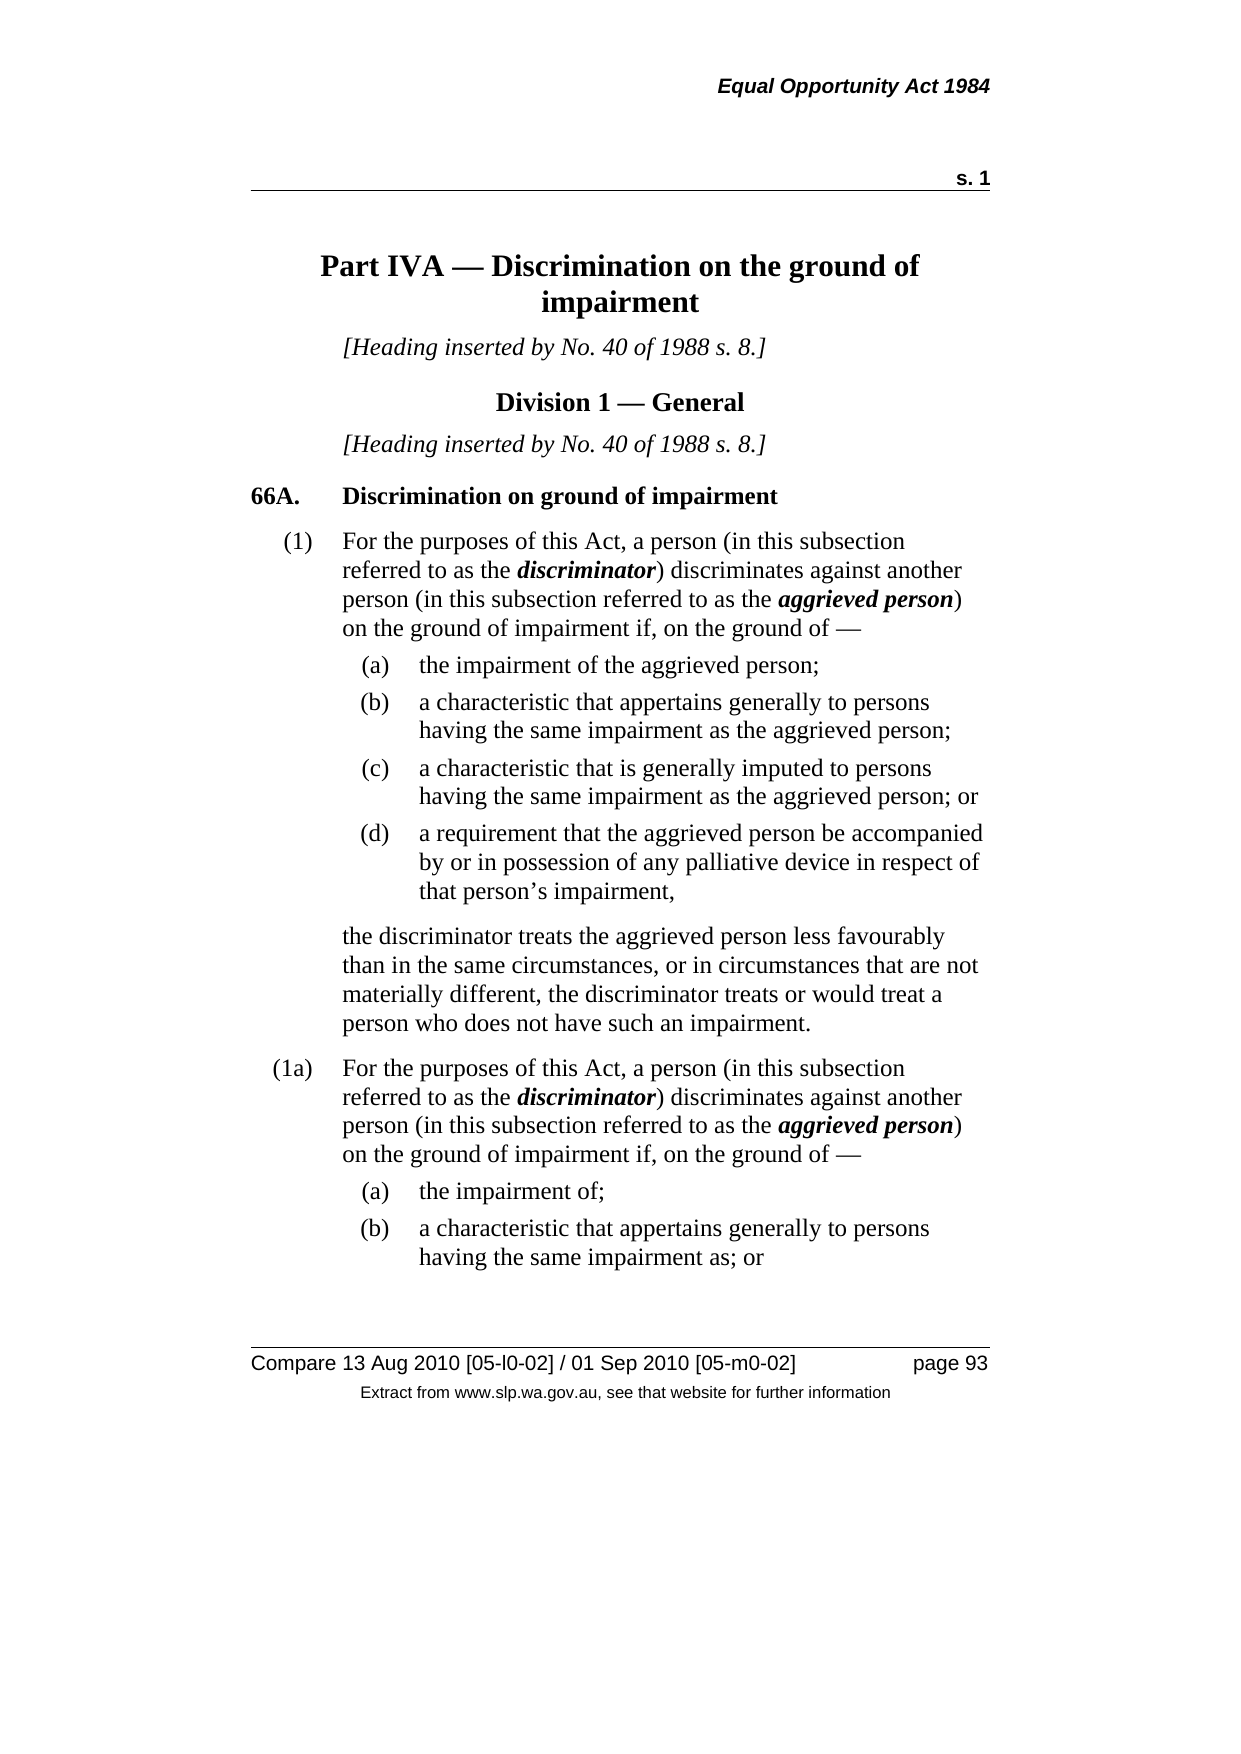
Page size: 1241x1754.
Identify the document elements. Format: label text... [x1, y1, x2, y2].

text (b) a characteristic that appertains generally to persons having the same impairment as the aggrieved person; [251, 687, 990, 744]
subtitle Division 1 — General [251, 386, 990, 417]
text (a) the impairment of the aggrieved person; [251, 650, 990, 678]
subtitle [Heading inserted by No. 40 of 1988 s. 8.] [252, 429, 990, 458]
subtitle [Heading inserted by No. 40 of 1988 s. 8.] [252, 332, 990, 361]
text (a) the impairment of; [251, 1176, 990, 1205]
subtitle Part IVA — Discrimination on the ground of impairment [251, 247, 990, 319]
subtitle 66A. Discrimination on ground of impairment [251, 481, 990, 510]
text (d) a requirement that the aggrieved person be accompanied by or in possession of any palliative device in respect of that person’s impairment, [251, 818, 990, 905]
text (b) a characteristic that appertains generally to persons having the same impairment as; or [251, 1213, 990, 1271]
text (1a) For the purposes of this Act, a person (in this subsection referred to as the discriminator) discriminates against another person (in this subsection referred to as the aggrieved person) on the ground of impairment if, on the ground of — [251, 1053, 990, 1168]
text (c) a characteristic that is generally imputed to persons having the same impairment as the aggrieved person; or [251, 753, 990, 810]
text (1) For the purposes of this Act, a person (in this subsection referred to as the discriminator) discriminates against another person (in this subsection referred to as the aggrieved person) on the ground of impairment if, on the ground of — [251, 526, 990, 641]
text the discriminator treats the aggrieved person less favourably than in the same circumstances, or in circumstances that are not materially different, the discriminator treats or would treat a person who does not have such an impairment. [251, 921, 990, 1036]
